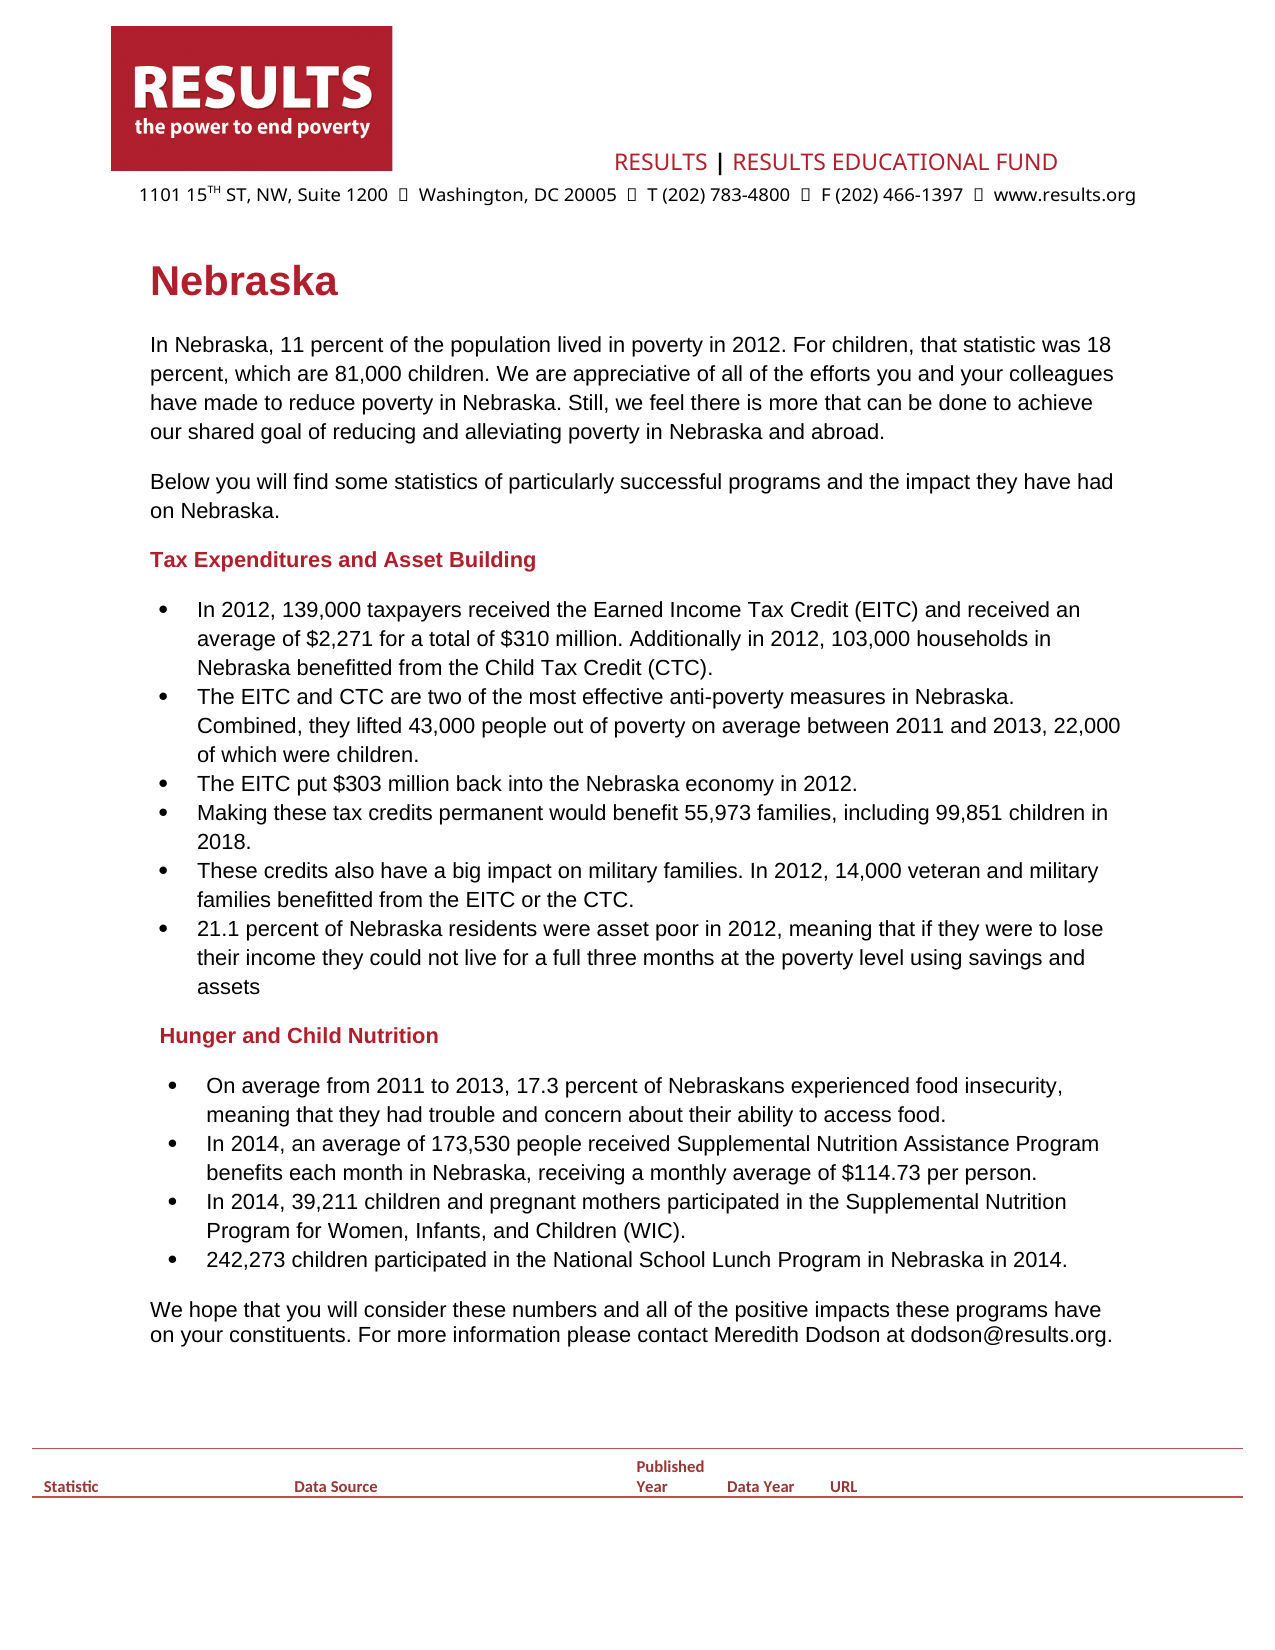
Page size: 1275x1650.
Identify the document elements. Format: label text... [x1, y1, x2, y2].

list The EITC put $303 million back into the Nebraska economy in 2012. [159, 771, 1125, 796]
list 242,273 children participated in the National School Lunch Program in Nebraska in 2014. [169, 1247, 1125, 1272]
list The EITC and CTC are two of the most effective anti-poverty measures in Nebraska. Combined, they lifted 43,000 people out of poverty on average between 2011 and 2013, 22,000 of which were children. [159, 684, 1125, 767]
list 21.1 percent of Nebraska residents were asset poor in 2012, meaning that if they were to lose their income they could not live for a full three months at the poverty level using savings and assets [159, 916, 1125, 999]
text In Nebraska, 11 percent of the population lived in poverty in 2012. For children, that statistic was 18 percent, which are 81,000 children. We are appreciative of all of the efforts you and your colleagues have made to reduce poverty in Nebraska. Still, we feel there is more that can be done to achieve our shared goal of reducing and alleviating poverty in Nebraska and abroad. [150, 332, 1125, 444]
text Hunger and Child Nutrition [159, 1023, 1125, 1049]
list On average from 2011 to 2013, 17.3 percent of Nebraskans experienced food insecurity, meaning that they had trouble and concern about their ability to access food. [169, 1073, 1125, 1127]
list In 2012, 139,000 taxpayers received the Earned Income Tax Credit (EITC) and received an average of $2,271 for a total of $310 million. Additionally in 2012, 103,000 households in Nebraska benefitted from the Child Tax Credit (CTC). [159, 597, 1125, 680]
text Nebraska [150, 256, 1125, 304]
text Below you will find some statistics of particularly successful programs and the impact they have had on Nebraska. [150, 469, 1125, 523]
list In 2014, an average of 173,530 people received Supplemental Nutrition Assistance Program benefits each month in Nebraska, receiving a monthly average of $114.73 per person. [169, 1131, 1125, 1185]
picture [111, 26, 393, 171]
list In 2014, 39,211 children and pregnant mothers participated in the Supplemental Nutrition Program for Women, Infants, and Children (WIC). [169, 1189, 1125, 1243]
text Tax Expenditures and Asset Building [150, 547, 1125, 573]
list These credits also have a big impact on military families. In 2012, 14,000 veteran and military families benefitted from the EITC or the CTC. [159, 858, 1125, 912]
list Making these tax credits permanent would benefit 55,973 families, including 99,851 children in 2018. [159, 800, 1125, 854]
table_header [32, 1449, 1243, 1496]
text We hope that you will consider these numbers and all of the positive impacts these programs have on your constituents. For more information please contact Meredith Dodson at dodson@results.org. [150, 1297, 1125, 1347]
